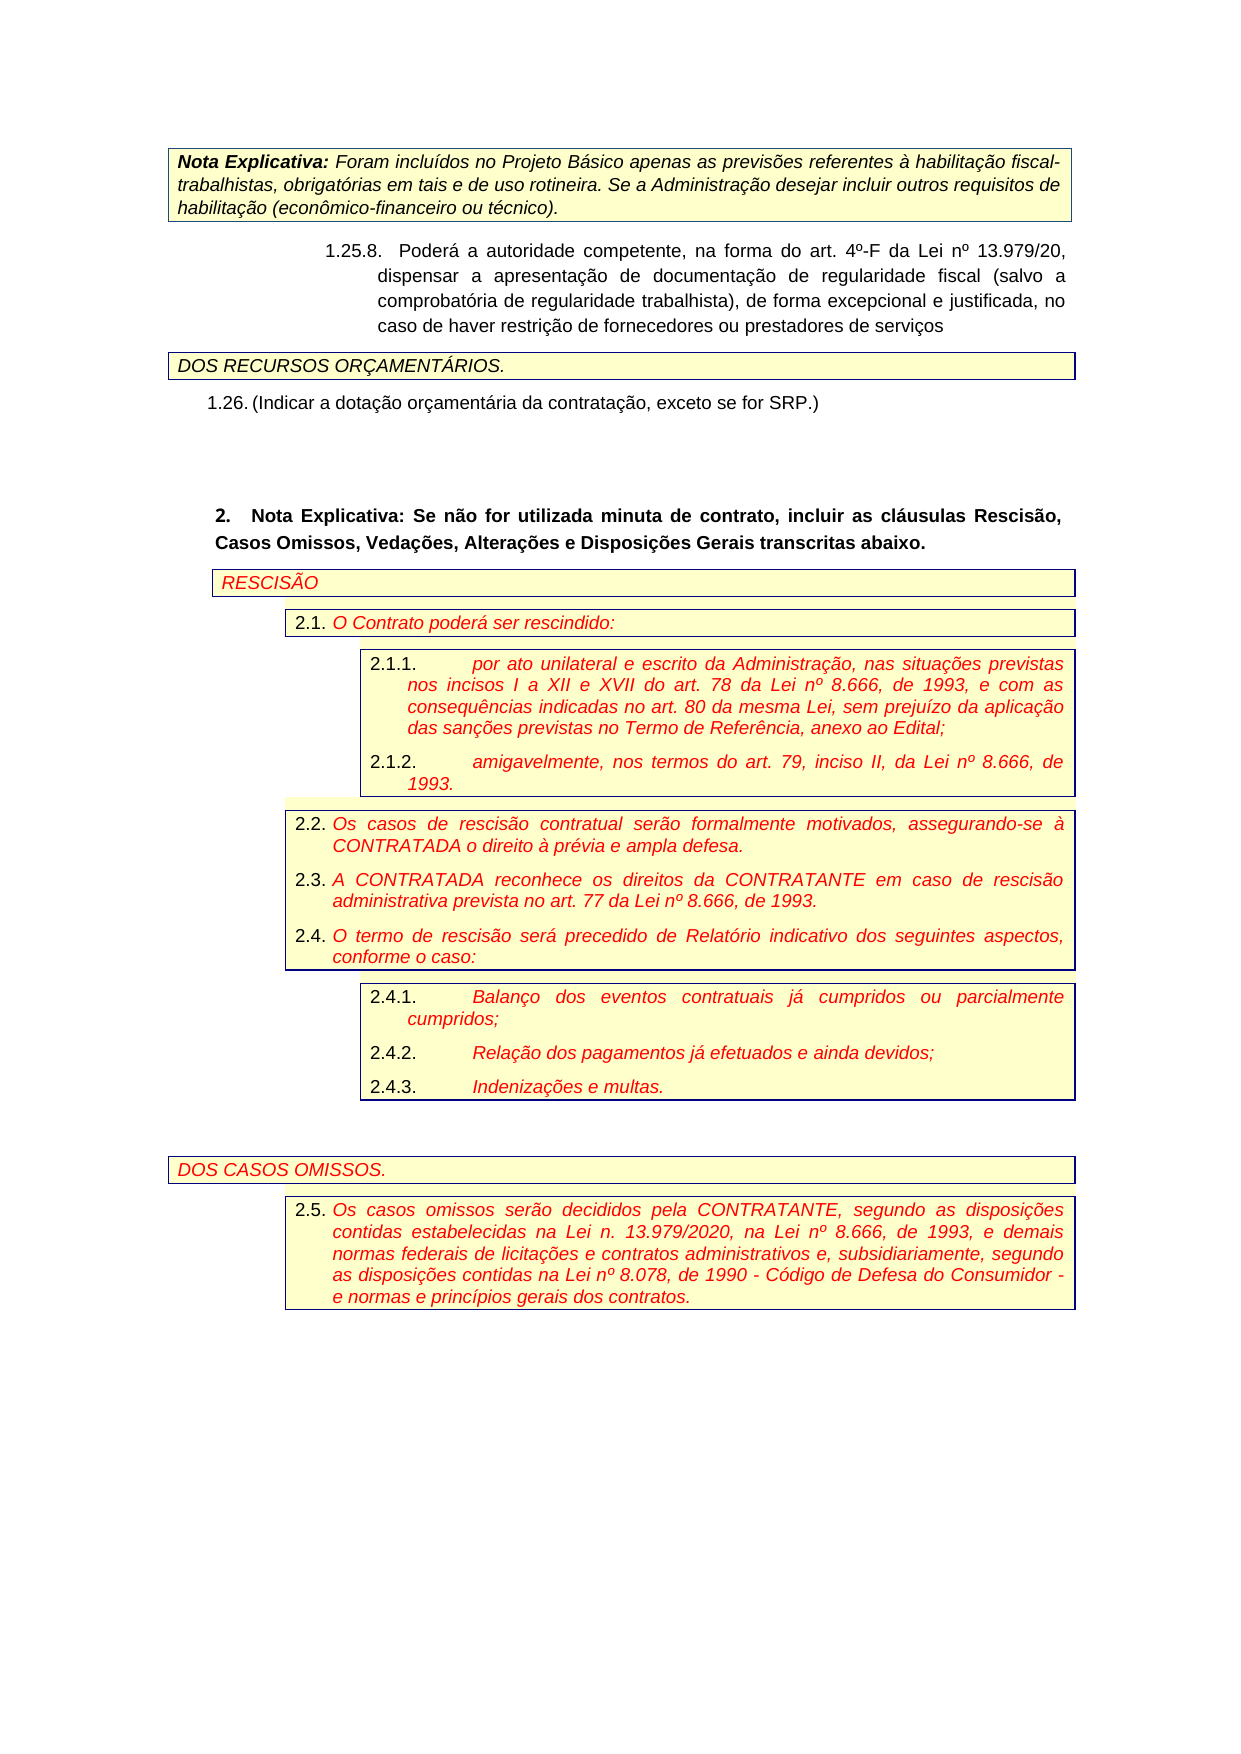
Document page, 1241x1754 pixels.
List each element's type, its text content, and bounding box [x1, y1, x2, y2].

list Os casos omissos serão decididos pela CONTRATANTE, segundo as disposições contidas estabelecidas na Lei n. 13.979/2020, na Lei nº 8.666, de 1993, e demais normas federais de licitações e contratos administrativos e, subsidiariamente, segundo as disposições contidas na Lei nº 8.078, de 1990 - Código de Defesa do Consumidor - e normas e princípios gerais dos contratos. [286, 1197, 1074, 1309]
text RESCISÃO [213, 570, 1074, 596]
list A CONTRATADA reconhece os direitos da CONTRATANTE em caso de rescisão administrativa prevista no art. 77 da Lei nº 8.666, de 1993. [286, 866, 1074, 912]
list Balanço dos eventos contratuais já cumpridos ou parcialmente cumpridos; [361, 984, 1074, 1029]
list por ato unilateral e escrito da Administração, nas situações previstas nos incisos I a XII e XVII do art. 78 da Lei nº 8.666, de 1993, e com as consequências indicadas no art. 80 da mesma Lei, sem prejuízo da aplicação das sanções previstas no Termo de Referência, anexo ao Edital; [361, 650, 1074, 739]
list Indenizações e multas. [361, 1073, 1074, 1099]
list amigavelmente, nos termos do art. 79, inciso II, da Lei nº 8.666, de 1993. [361, 748, 1074, 796]
text DOS CASOS OMISSOS. [169, 1157, 1074, 1183]
list O Contrato poderá ser rescindido: [286, 610, 1074, 636]
list Os casos de rescisão contratual serão formalmente motivados, assegurando-se à CONTRATADA o direito à prévia e ampla defesa. [286, 811, 1074, 856]
text DOS RECURSOS ORÇAMENTÁRIOS. [169, 353, 1074, 379]
text Nota Explicativa: Foram incluídos no Projeto Básico apenas as previsões referentes à habilitação fiscal-trabalhistas, obrigatórias em tais e de uso rotineira. Se a Administração desejar incluir outros requisitos de habilitação (econômico-financeiro ou técnico). [169, 149, 1071, 221]
list O termo de rescisão será precedido de Relatório indicativo dos seguintes aspectos, conforme o caso: [286, 921, 1074, 969]
list (Indicar a dotação orçamentária da contratação, exceto se for SRP.) [207, 392, 1066, 414]
text Nota Explicativa: Se não for utilizada minuta de contrato, incluir as cláusulas Rescisão, Casos Omissos, Vedações, Alterações e Disposições Gerais transcritas abaixo. [215, 503, 1063, 553]
list Relação dos pagamentos já efetuados e ainda devidos; [361, 1039, 1074, 1063]
list Poderá a autoridade competente, na forma do art. 4º-F da Lei nº 13.979/20, dispensar a apresentação de documentação de regularidade fiscal (salvo a comprobatória de regularidade trabalhista), de forma excepcional e justificada, no caso de haver restrição de fornecedores ou prestadores de serviços [325, 240, 1066, 336]
